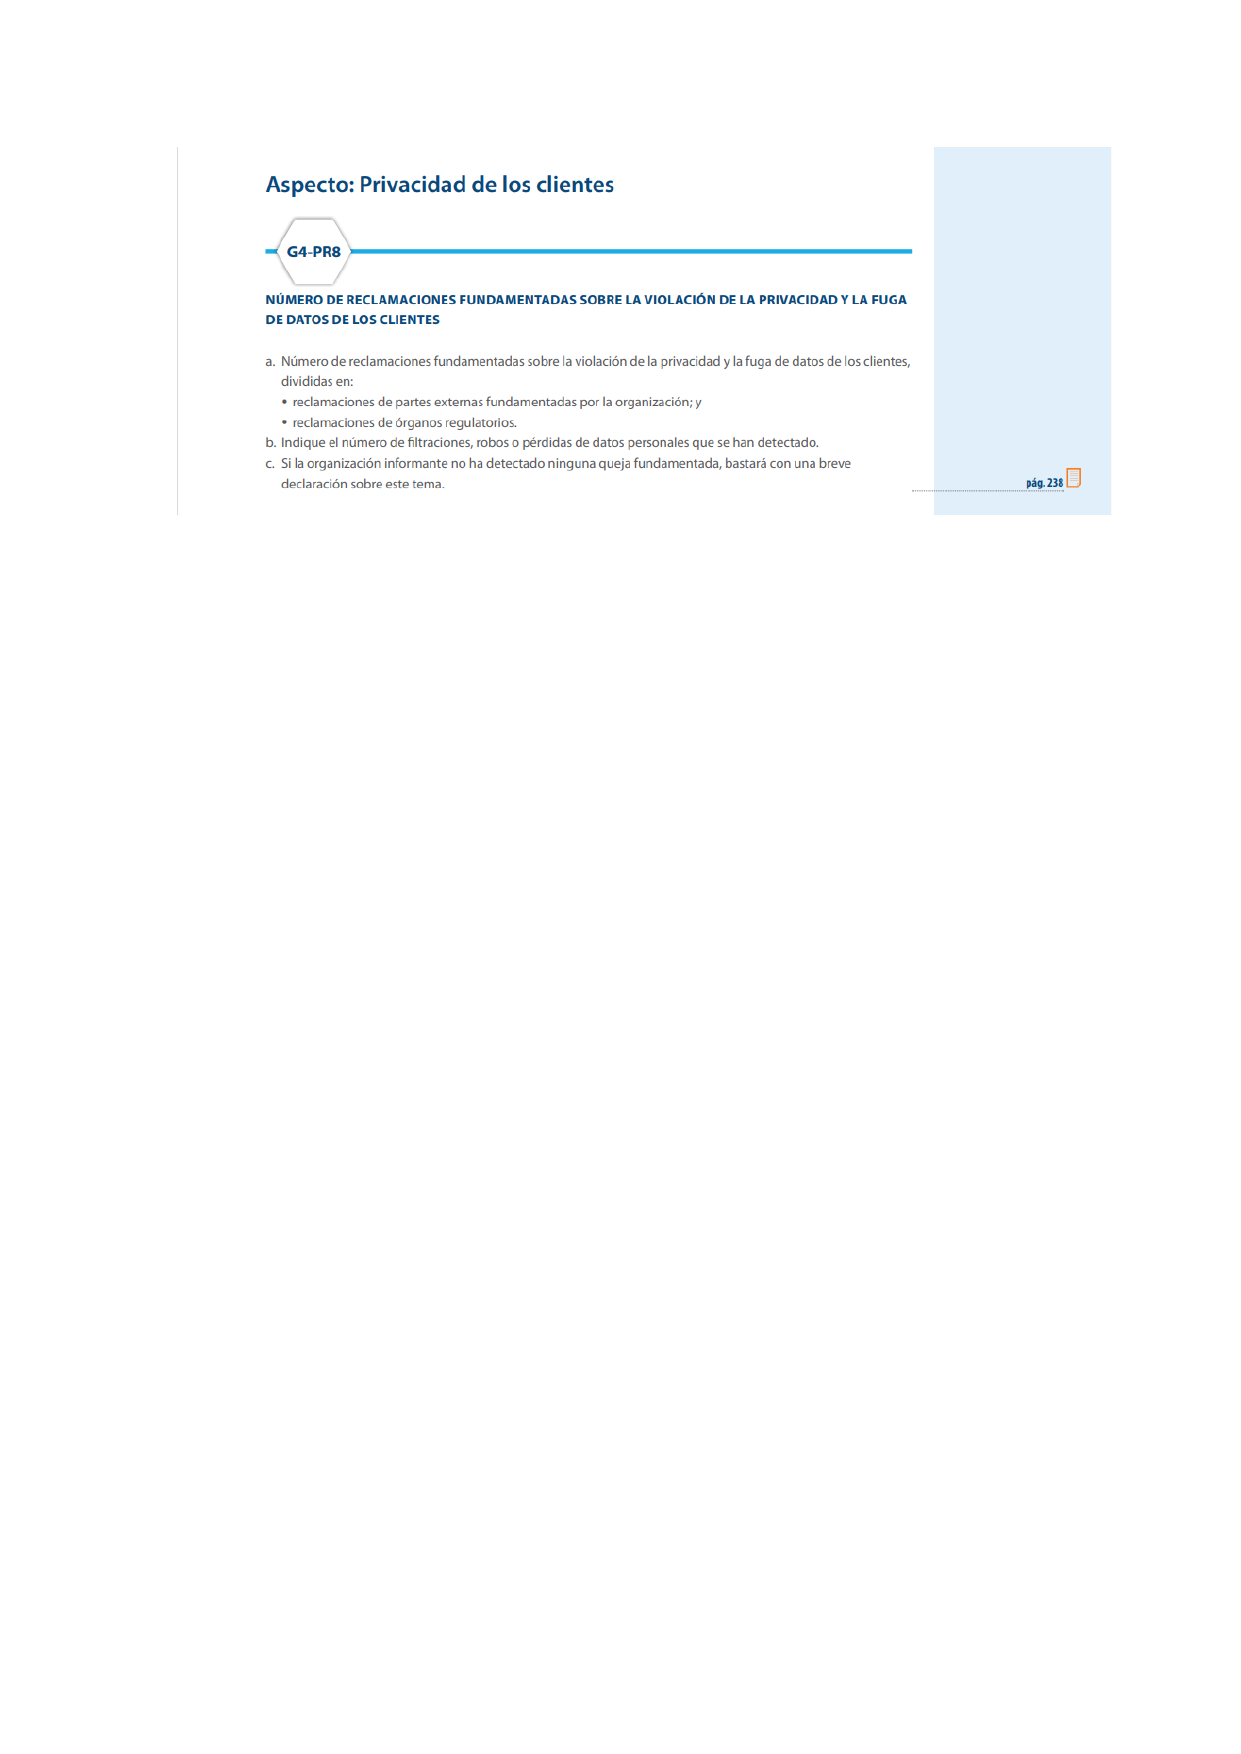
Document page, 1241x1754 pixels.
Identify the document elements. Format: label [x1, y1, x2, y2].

picture [177, 147, 1112, 515]
